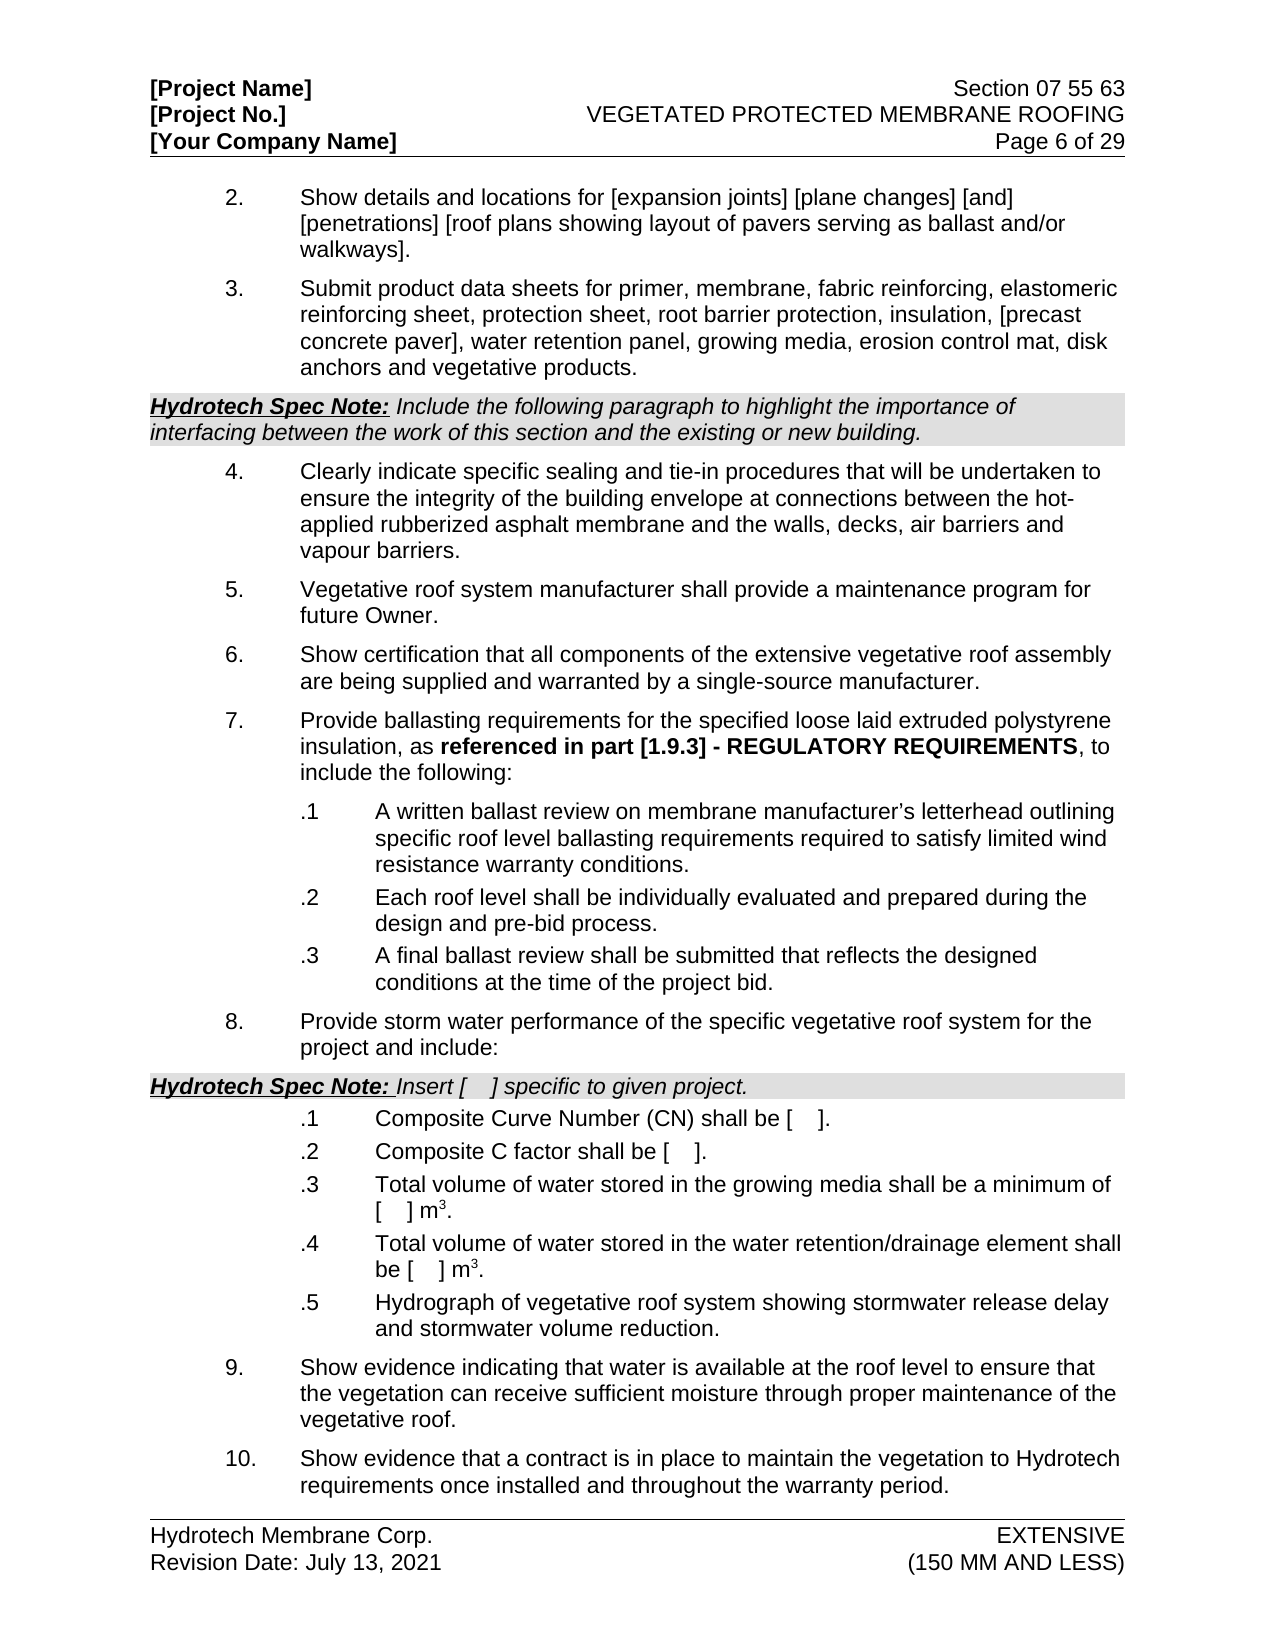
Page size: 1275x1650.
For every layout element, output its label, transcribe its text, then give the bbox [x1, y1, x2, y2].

subtitle Total volume of water stored in the water retention/drainage element shall be [ ] m3. [300, 1229, 1125, 1282]
subtitle Provide storm water performance of the specific vegetative roof system for the project and include: [225, 1008, 1125, 1060]
subtitle Show evidence indicating that water is available at the roof level to ensure that the vegetation can receive sufficient moisture through proper maintenance of the vegetative roof. [225, 1354, 1125, 1433]
subtitle Hydrograph of vegetative roof system showing stormwater release delay and stormwater volume reduction. [300, 1288, 1125, 1341]
subtitle Provide ballasting requirements for the specified loose laid extruded polystyrene insulation, as referenced in part [1.9.3] - REGULATORY REQUIREMENTS, to include the following: [225, 707, 1125, 786]
subtitle Show details and locations for [expansion joints] [plane changes] [and] [penetrations] [roof plans showing layout of pavers serving as ballast and/or walkways]. [225, 183, 1125, 263]
subtitle Show certification that all components of the extensive vegetative roof assembly are being supplied and warranted by a single-source manufacturer. [225, 641, 1125, 694]
subtitle Vegetative roof system manufacturer shall provide a maintenance program for future Owner. [225, 576, 1125, 629]
subtitle Each roof level shall be individually evaluated and prepared during the design and pre-bid process. [300, 883, 1125, 936]
subtitle A written ballast review on membrane manufacturer’s letterhead outlining specific roof level ballasting requirements required to satisfy limited wind resistance warranty conditions. [300, 798, 1125, 877]
subtitle Show evidence that a contract is in place to maintain the vegetation to Hydrotech requirements once installed and throughout the warranty period. [225, 1445, 1125, 1498]
text Hydrotech Spec Note: Include the following paragraph to highlight the importance of interfacing between the work of this section and the existing or new building. [150, 393, 1125, 446]
subtitle A final ballast review shall be submitted that reflects the designed conditions at the time of the project bid. [300, 942, 1125, 995]
subtitle Composite Curve Number (CN) shall be [ ]. [300, 1105, 1125, 1132]
subtitle Clearly indicate specific sealing and tie-in procedures that will be undertaken to ensure the integrity of the building envelope at connections between the hot-applied rubberized asphalt membrane and the walls, decks, air barriers and vapour barriers. [225, 458, 1125, 564]
subtitle Submit product data sheets for primer, membrane, fabric reinforcing, elastomeric reinforcing sheet, protection sheet, root barrier protection, insulation, [precast concrete paver], water retention panel, growing media, erosion control mat, disk anchors and vegetative products. [225, 275, 1125, 381]
subtitle Composite C factor shall be [ ]. [300, 1138, 1125, 1164]
subtitle Total volume of water stored in the growing media shall be a minimum of [ ] m3. [300, 1171, 1125, 1223]
text Hydrotech Spec Note: Insert [ ] specific to given project. [150, 1073, 1125, 1099]
